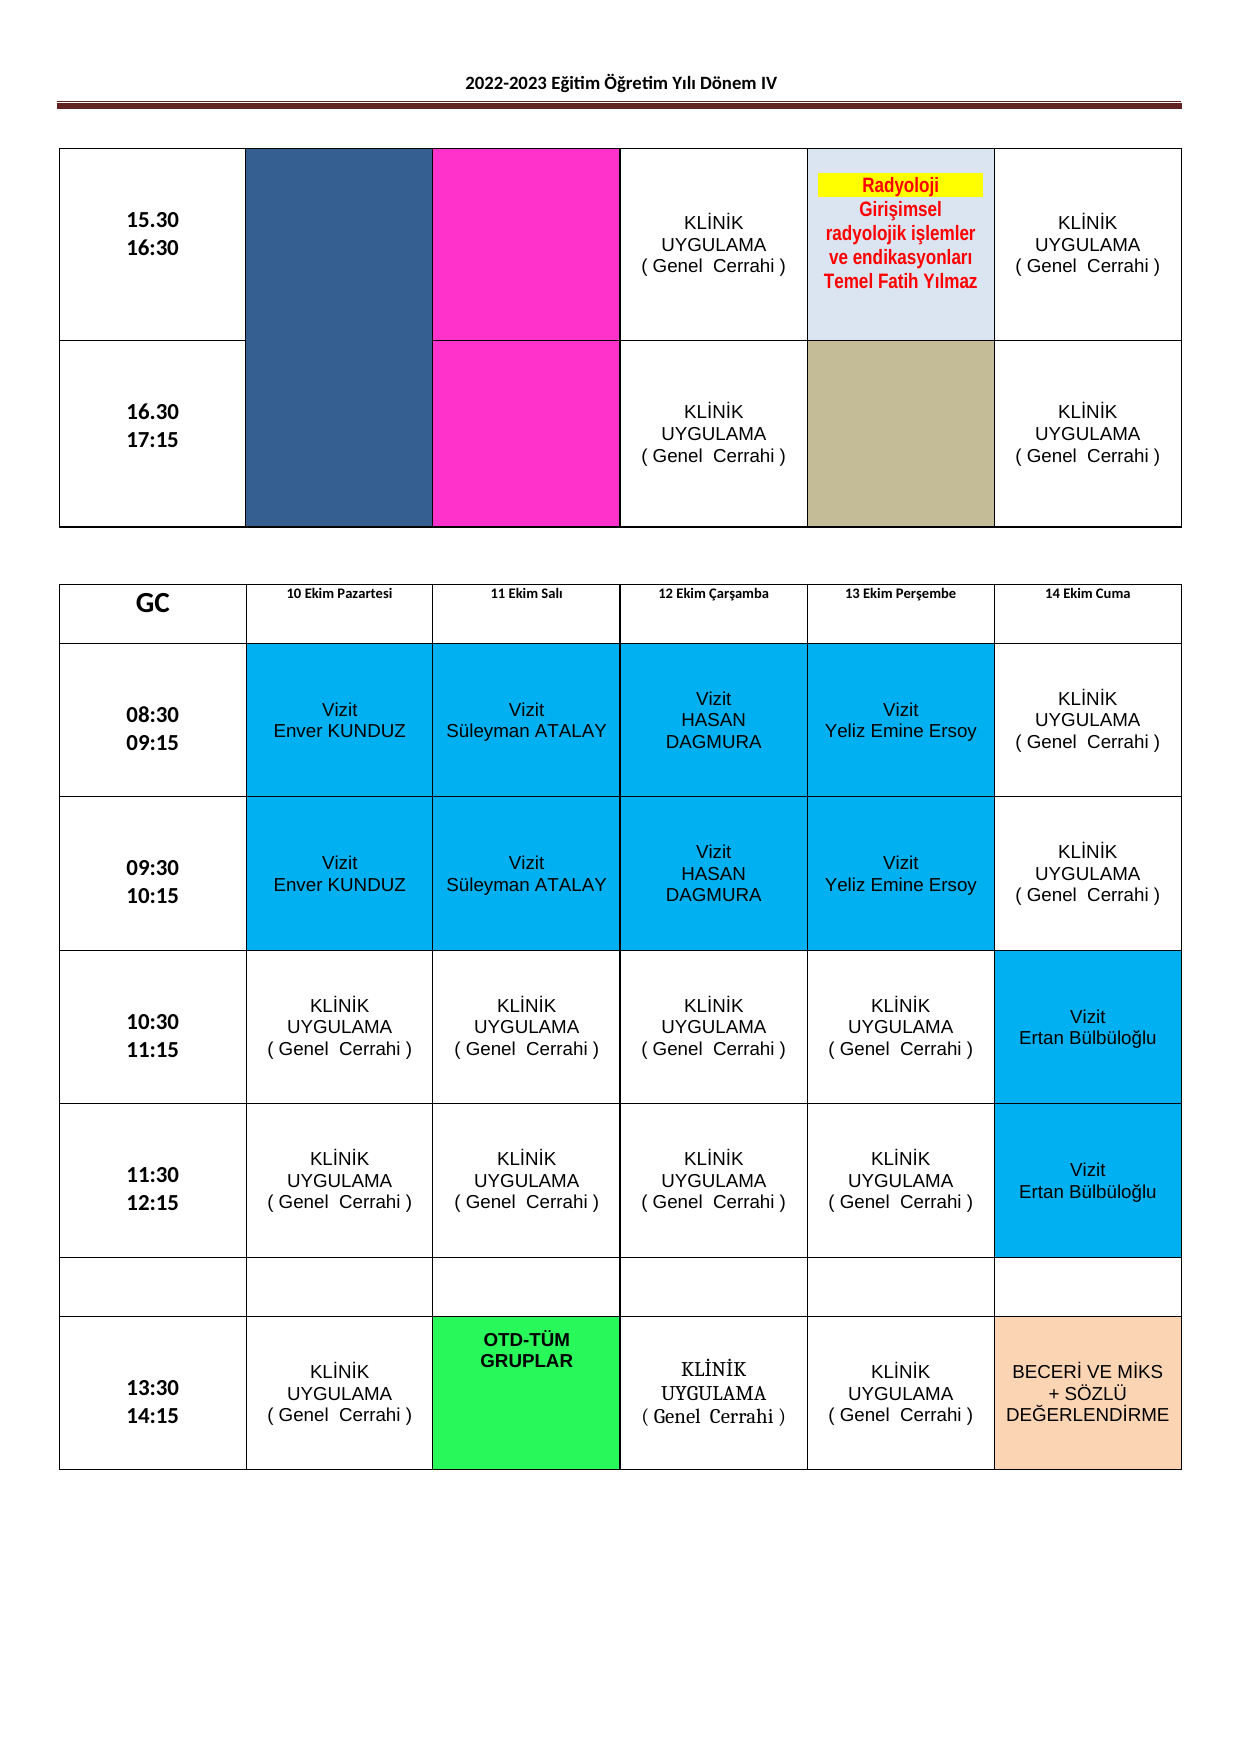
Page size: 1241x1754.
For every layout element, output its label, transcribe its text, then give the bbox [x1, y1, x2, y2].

table_cell 15.30 16:30 [60, 149, 245, 340]
table_header 13 Ekim Perşembe [808, 585, 994, 643]
table_cell [621, 1258, 807, 1316]
table_header 12 Ekim Çarşamba [621, 585, 807, 643]
table_cell Vizit Ertan Bülbüloğlu [995, 951, 1181, 1103]
table_cell 09:30 10:15 [60, 797, 246, 950]
table_cell [995, 1258, 1181, 1316]
table_cell KLİNİK UYGULAMA ( Genel Cerrahi ) [808, 951, 994, 1103]
table_cell KLİNİK UYGULAMA ( Genel Cerrahi ) [621, 341, 807, 526]
table_cell KLİNİK UYGULAMA ( Genel Cerrahi ) [621, 951, 807, 1103]
table_header GC [60, 585, 246, 643]
table_cell 08:30 09:15 [60, 644, 246, 796]
table_header 11 Ekim Salı [433, 585, 619, 643]
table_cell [995, 1317, 1181, 1469]
table_header 10 Ekim Pazartesi [247, 585, 432, 643]
table_cell Vizit Enver KUNDUZ [247, 644, 432, 796]
table_cell Vizit Süleyman ATALAY [433, 644, 619, 796]
table_cell KLİNİK UYGULAMA ( Genel Cerrahi ) [433, 1104, 619, 1257]
table_cell 13:30 14:15 [60, 1317, 246, 1469]
table_cell Vizit Enver KUNDUZ [247, 797, 432, 950]
table_header 14 Ekim Cuma [995, 585, 1181, 643]
table_cell KLİNİK UYGULAMA ( Genel Cerrahi ) [808, 1104, 994, 1257]
table_cell 10:30 11:15 [60, 951, 246, 1103]
table_cell Vizit HASAN DAGMURA [621, 797, 807, 950]
table_cell [60, 1258, 246, 1316]
table_cell KLİNİK UYGULAMA ( Genel Cerrahi ) [247, 951, 432, 1103]
table_cell KLİNİK UYGULAMA ( Genel Cerrahi ) [621, 1104, 807, 1257]
table_cell [808, 1258, 994, 1316]
table_cell [808, 341, 994, 526]
table_cell KLİNİK UYGULAMA ( Genel Cerrahi ) [995, 797, 1181, 950]
table_cell Radyoloji Girişimsel radyolojik işlemler ve endikasyonları Temel Fatih Yılmaz [808, 149, 994, 340]
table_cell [621, 149, 807, 340]
table_cell 16.30 17:15 [60, 341, 245, 526]
table_cell Vizit Yeliz Emine Ersoy [808, 644, 994, 796]
table_cell [247, 1258, 432, 1316]
table_cell Vizit Süleyman ATALAY [433, 797, 619, 950]
table_cell KLİNİK UYGULAMA ( Genel Cerrahi ) [995, 341, 1181, 526]
table_cell Vizit Ertan Bülbüloğlu [995, 1104, 1181, 1257]
table_cell KLİNİK UYGULAMA ( Genel Cerrahi ) [433, 951, 619, 1103]
table_cell Vizit HASAN DAGMURA [621, 644, 807, 796]
table_cell Vizit Yeliz Emine Ersoy [808, 797, 994, 950]
table_cell KLİNİK UYGULAMA ( Genel Cerrahi ) [247, 1104, 432, 1257]
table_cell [247, 1317, 432, 1469]
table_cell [621, 1317, 807, 1469]
table_cell [433, 149, 619, 340]
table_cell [808, 1317, 994, 1469]
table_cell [433, 1317, 619, 1469]
table_cell KLİNİK UYGULAMA ( Genel Cerrahi ) [995, 149, 1181, 340]
table_cell 11:30 12:15 [60, 1104, 246, 1257]
table_cell [433, 341, 619, 526]
table_cell [433, 1258, 619, 1316]
table_cell KLİNİK UYGULAMA ( Genel Cerrahi ) [995, 644, 1181, 796]
